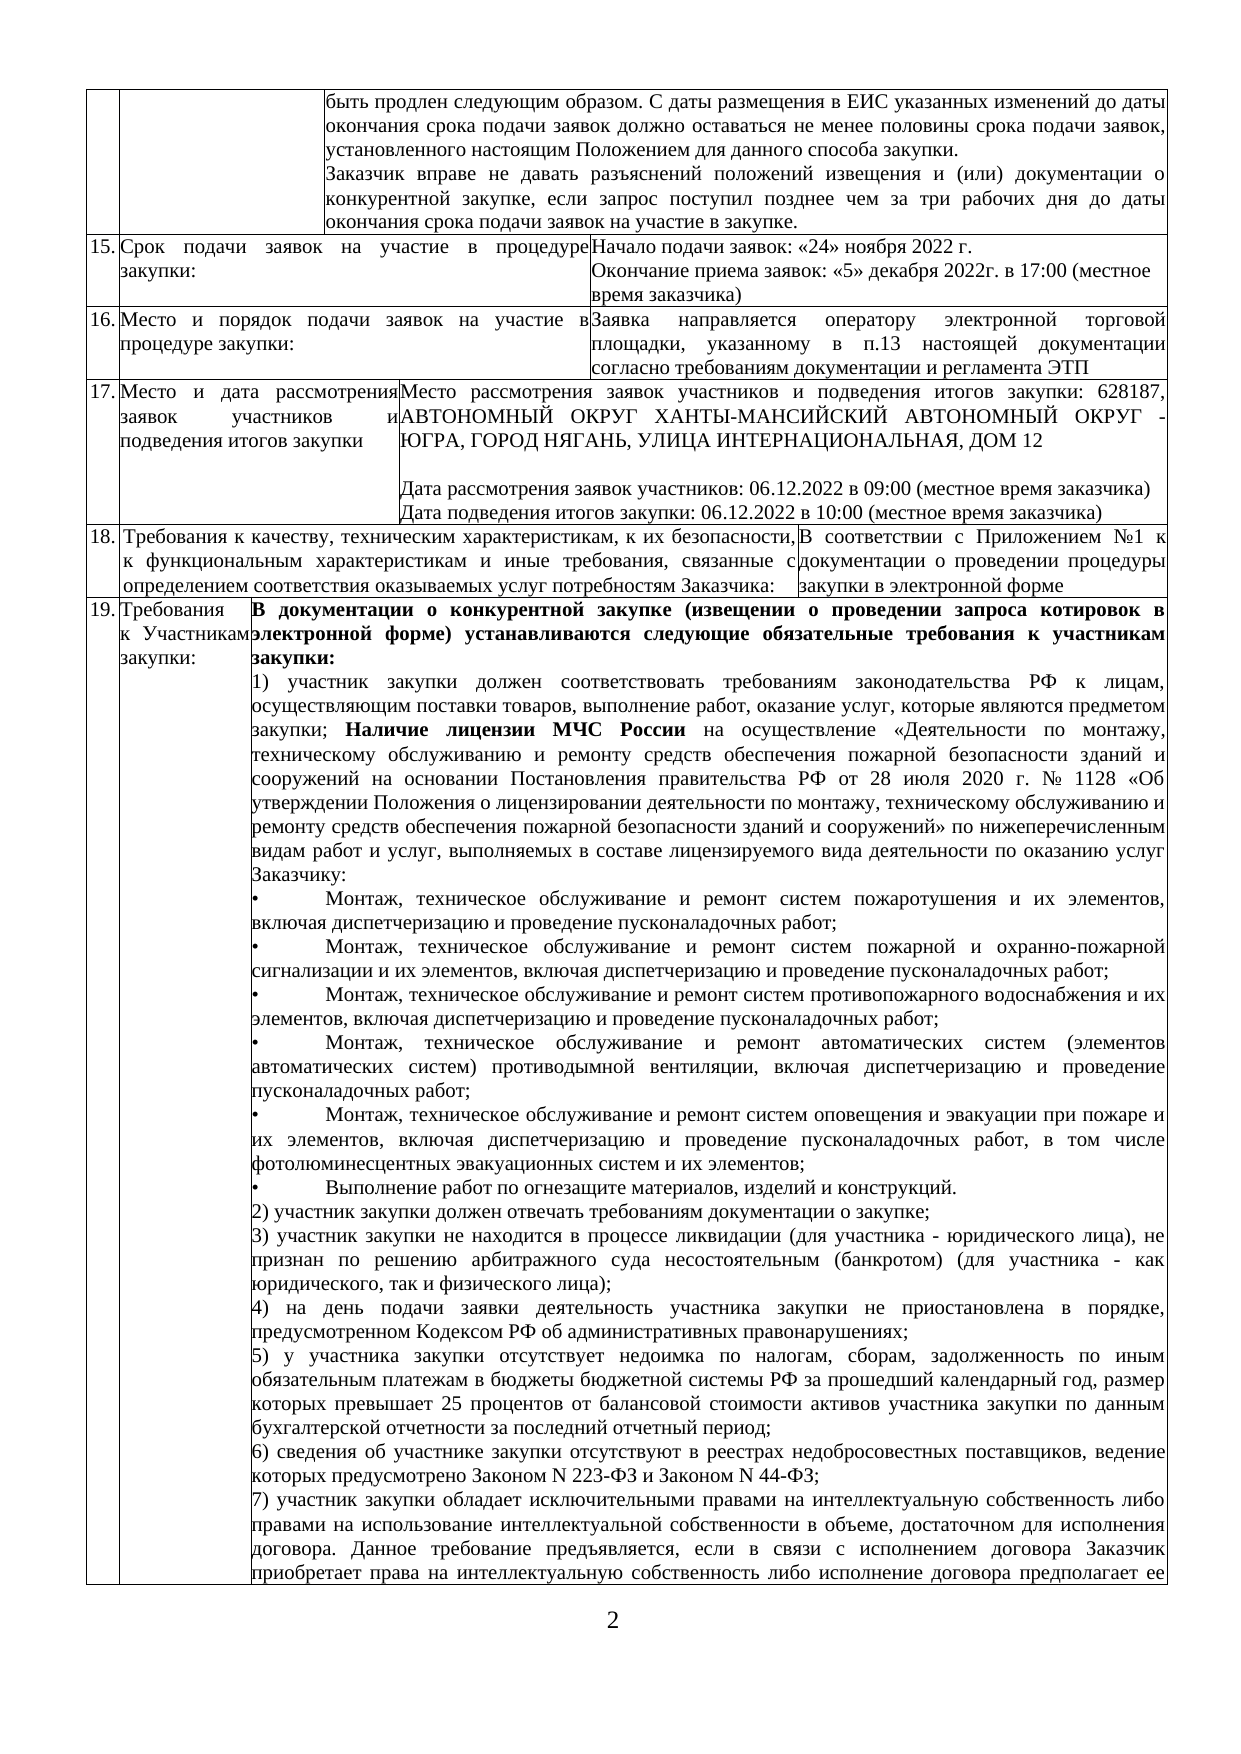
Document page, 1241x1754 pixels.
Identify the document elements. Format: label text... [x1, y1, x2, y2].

table_cell Место и дата рассмотрения заявок участников и подведения итогов закупки [120, 380, 399, 524]
table_cell [87, 90, 119, 233]
table_cell [87, 307, 119, 379]
table_cell [87, 235, 119, 306]
table_cell Начало подачи заявок: «24» ноября 2022 г. Окончание приема заявок: «5» декабря 2022г. в 17:00 (местное время заказчика) [591, 235, 1167, 306]
table_cell Срок подачи заявок на участие в процедуре закупки: [120, 235, 590, 306]
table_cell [325, 90, 1167, 233]
table_cell [87, 380, 119, 524]
table_cell Требования к качеству, техническим характеристикам, к их безопасности, к функциональным характеристикам и иные требования, связанные с определением соответствия оказываемых услуг потребностям Заказчика: [120, 525, 798, 597]
table_cell [87, 525, 119, 597]
table_cell В соответствии с Приложением №1 к документации о проведении процедуры закупки в электронной форме [799, 525, 1167, 597]
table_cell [120, 598, 251, 1584]
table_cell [120, 90, 324, 233]
table_cell Место и порядок подачи заявок на участие в процедуре закупки: [120, 307, 590, 379]
table_cell Место рассмотрения заявок участников и подведения итогов закупки: 628187, АВТОНОМНЫЙ ОКРУГ ХАНТЫ-МАНСИЙСКИЙ АВТОНОМНЫЙ ОКРУГ - ЮГРА, ГОРОД НЯГАНЬ, УЛИЦА ИНТЕРНАЦИОНАЛЬНАЯ, ДОМ 12 Дата рассмотрения заявок участников: 06.12.2022 в 09:00 (местное время заказчика) Дата подведения итогов закупки: 06.12.2022 в 10:00 (местное время заказчика) [400, 380, 1167, 524]
table_cell Заявка направляется оператору электронной торговой площадки, указанному в п.13 настоящей документации согласно требованиям документации и регламента ЭТП [591, 307, 1167, 379]
table_cell [87, 598, 119, 1584]
